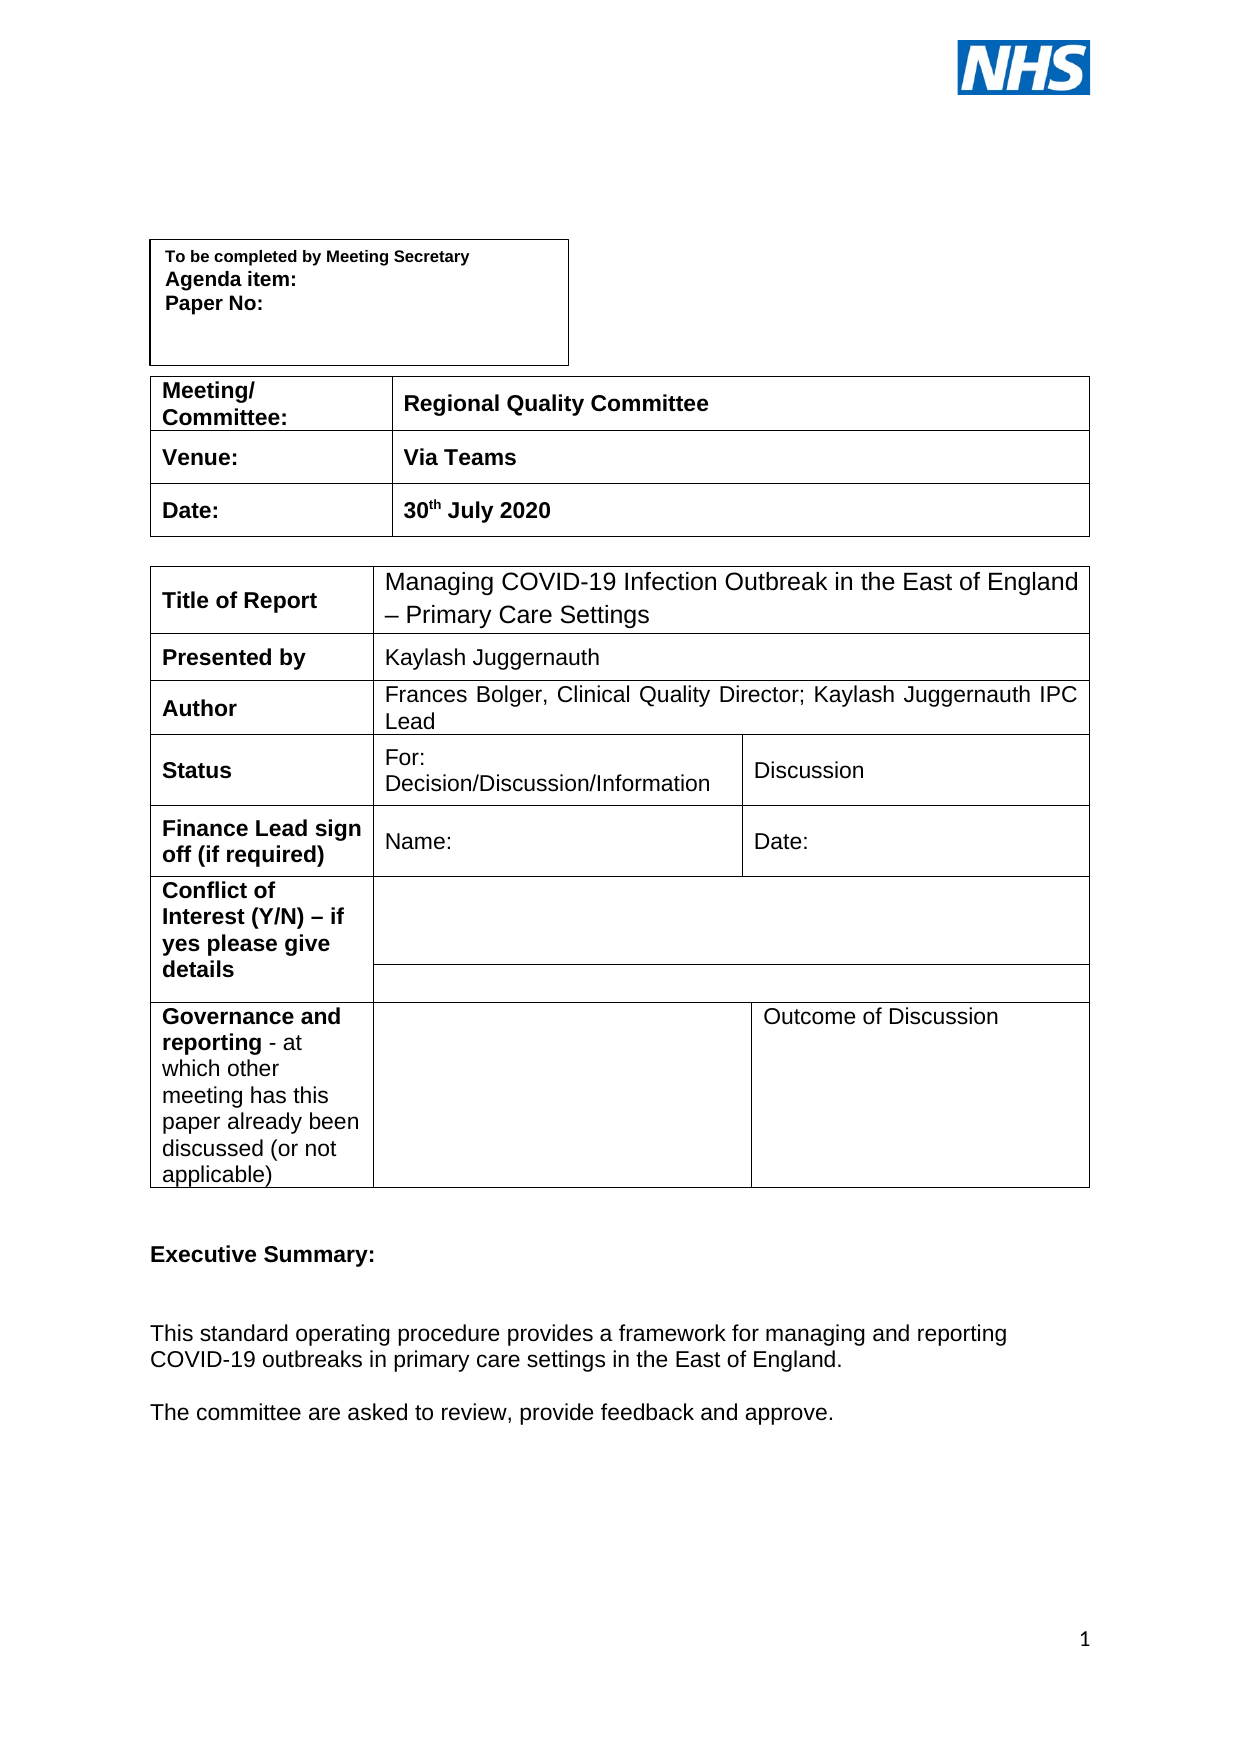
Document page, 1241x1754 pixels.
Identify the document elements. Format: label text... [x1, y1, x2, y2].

table_cell Date: [743, 806, 1089, 876]
table_cell For: Decision/Discussion/Information [374, 735, 742, 805]
table_cell Author [151, 681, 373, 734]
table_header Meeting/Committee: [151, 377, 392, 430]
table_cell Kaylash Juggernauth [374, 634, 1089, 680]
picture [957, 40, 1091, 95]
table_cell [374, 1003, 751, 1187]
table_cell Governance and reporting - at which other meeting has this paper already been discussed (or not applicable) [151, 1003, 373, 1187]
table_cell Discussion [743, 735, 1089, 805]
table_cell Finance Lead sign off (if required) [151, 806, 373, 876]
table_cell Status [151, 735, 373, 805]
table_cell Frances Bolger, Clinical Quality Director; Kaylash Juggernauth IPC Lead [374, 681, 1089, 734]
table_cell Outcome of Discussion [752, 1003, 1089, 1187]
table_cell Via Teams [393, 431, 1089, 483]
text This standard operating procedure provides a framework for managing and reporting COVID-19 outbreaks in primary care settings in the East of England. [150, 1320, 1090, 1373]
table_cell [374, 965, 1089, 1002]
table_cell Name: [374, 806, 742, 876]
table_cell [374, 877, 1089, 964]
text The committee are asked to review, provide feedback and approve. [150, 1399, 1090, 1425]
table_cell 30th July 2020 [393, 484, 1089, 536]
table_cell Conflict of Interest (Y/N) – if yes please give details [151, 877, 373, 1002]
table_cell Venue: [151, 431, 392, 483]
table_header Managing COVID-19 Infection Outbreak in the East of England – Primary Care Settings [374, 567, 1089, 633]
table_header Regional Quality Committee [393, 377, 1089, 430]
table_header Title of Report [151, 567, 373, 633]
table_cell Date: [151, 484, 392, 536]
text Executive Summary: [150, 1241, 1090, 1267]
table_cell Presented by [151, 634, 373, 680]
